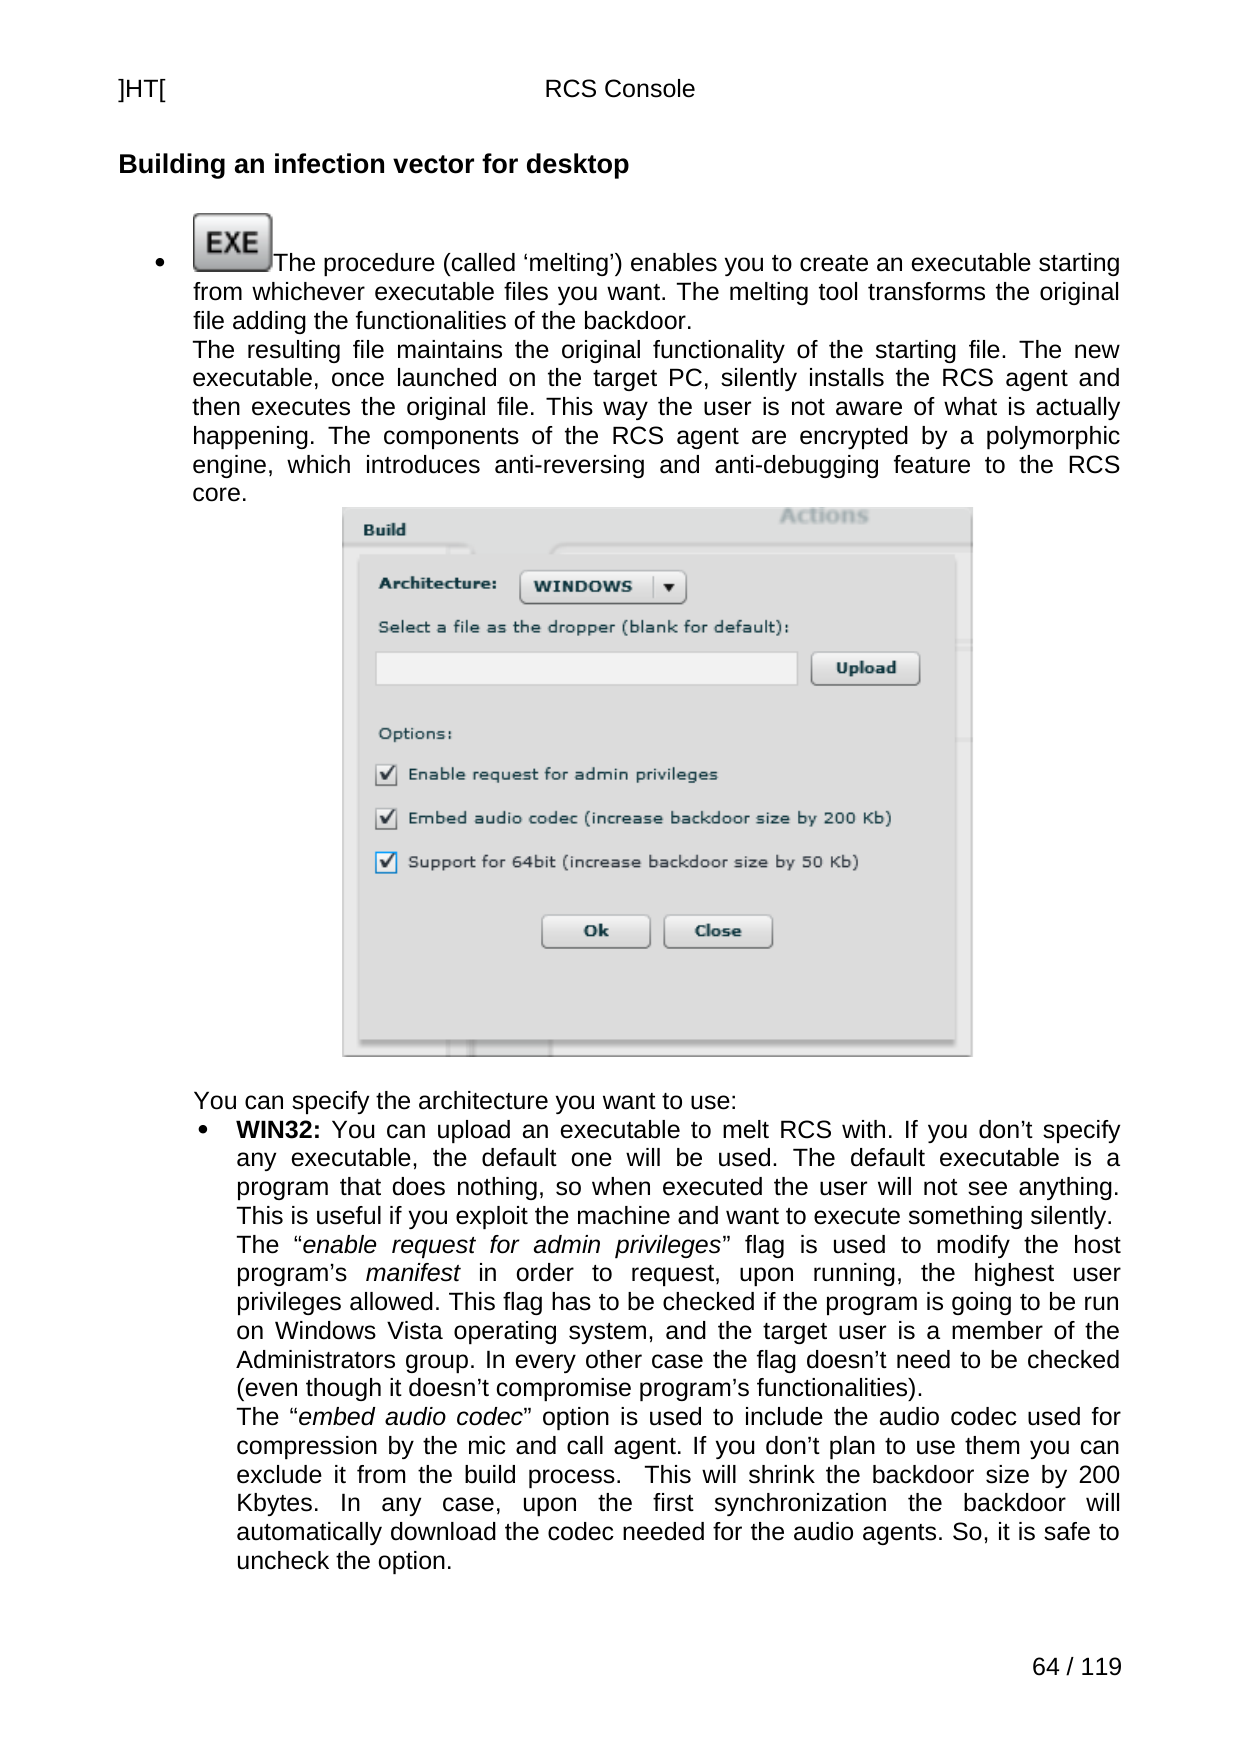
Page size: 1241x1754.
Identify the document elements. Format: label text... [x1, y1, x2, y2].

text The “enable request for admin privileges” flag is used to modify the host program’s manifest in order to request, upon running, the highest user privileges allowed. This flag has to be checked if the program is going to be run on Windows Vista operating system, and the target user is a member of the Administrators group. In every other case the flag doesn’t need to be checked (even though it doesn’t compromise program’s functionalities). [236, 1230, 1122, 1402]
text The “embed audio codec” option is used to include the audio codec used for compression by the mic and call agent. If you don’t plan to use them you can exclude it from the build process. This will shrink the backdoor size by 200 Kbytes. In any case, upon the first synchronization the backdoor will automatically download the codec needed for the audio agents. So, it is safe to uncheck the option. [236, 1402, 1122, 1575]
list WIN32: You can upload an executable to melt RCS with. If you don’t specify any executable, the default one will be used. The default executable is a program that does nothing, so when executed the user will not see anything. This is useful if you exploit the machine and want to execute something silently. [199, 1114, 1122, 1230]
subtitle Building an infection vector for desktop [118, 148, 1122, 179]
text The resulting file maintains the original functionality of the starting file. The new executable, once launched on the target PC, silently installs the RCS agent and then executes the original file. This way the user is not aware of what is actually happening. The components of the RCS agent are encrypted by a polymorphic engine, which introduces anti-reversing and anti-debugging feature to the RCS core. [192, 334, 1122, 507]
list The procedure (called ‘melting’) enables you to create an executable starting from whichever executable files you want. The melting tool transforms the original file adding the functionalities of the backdoor. [156, 214, 1122, 334]
picture [342, 507, 974, 1057]
text You can specify the architecture you want to use: [193, 1086, 1122, 1114]
picture [193, 213, 273, 272]
